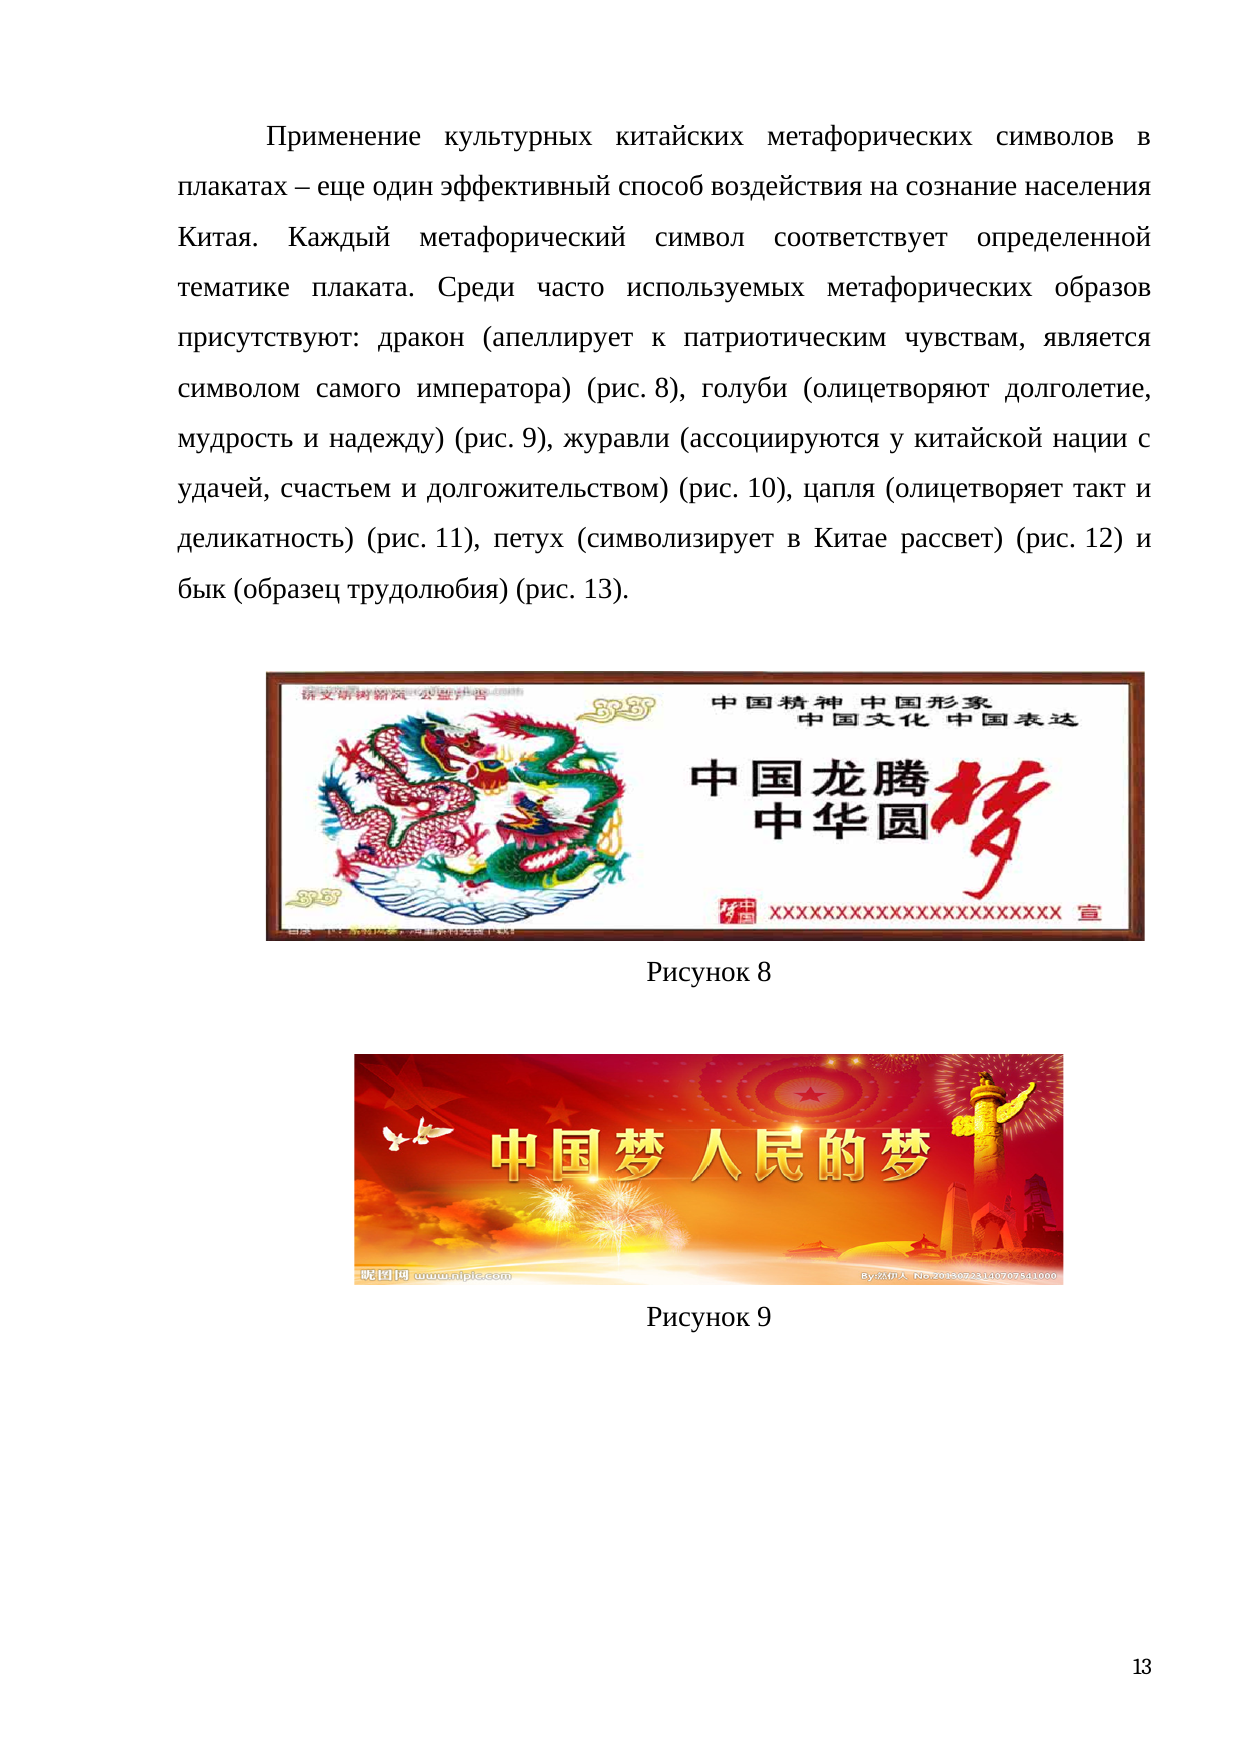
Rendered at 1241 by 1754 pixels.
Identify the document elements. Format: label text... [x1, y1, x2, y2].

text Рисунок 9 [177, 1299, 1152, 1332]
picture [265, 671, 1145, 941]
picture [354, 1054, 1064, 1285]
text Рисунок 8 [177, 954, 1152, 988]
text Применение культурных китайских метафорических символов в плакатах – еще один эффективный способ воздействия на сознание населения Китая. Каждый метафорический символ соответствует определенной тематике плаката. Среди часто используемых метафорических образов присутствуют: дракон (апеллирует к патриотическим чувствам, является символом самого императора) (рис. 8), голуби (олицетворяют долголетие, мудрость и надежду) (рис. 9), журавли (ассоциируются у китайской нации с удачей, счастьем и долгожительством) (рис. 10), цапля (олицетворяет такт и деликатность) (рис. 11), петух (символизирует в Китае рассвет) (рис. 12) и бык (образец трудолюбия) (рис. 13). [177, 118, 1152, 604]
